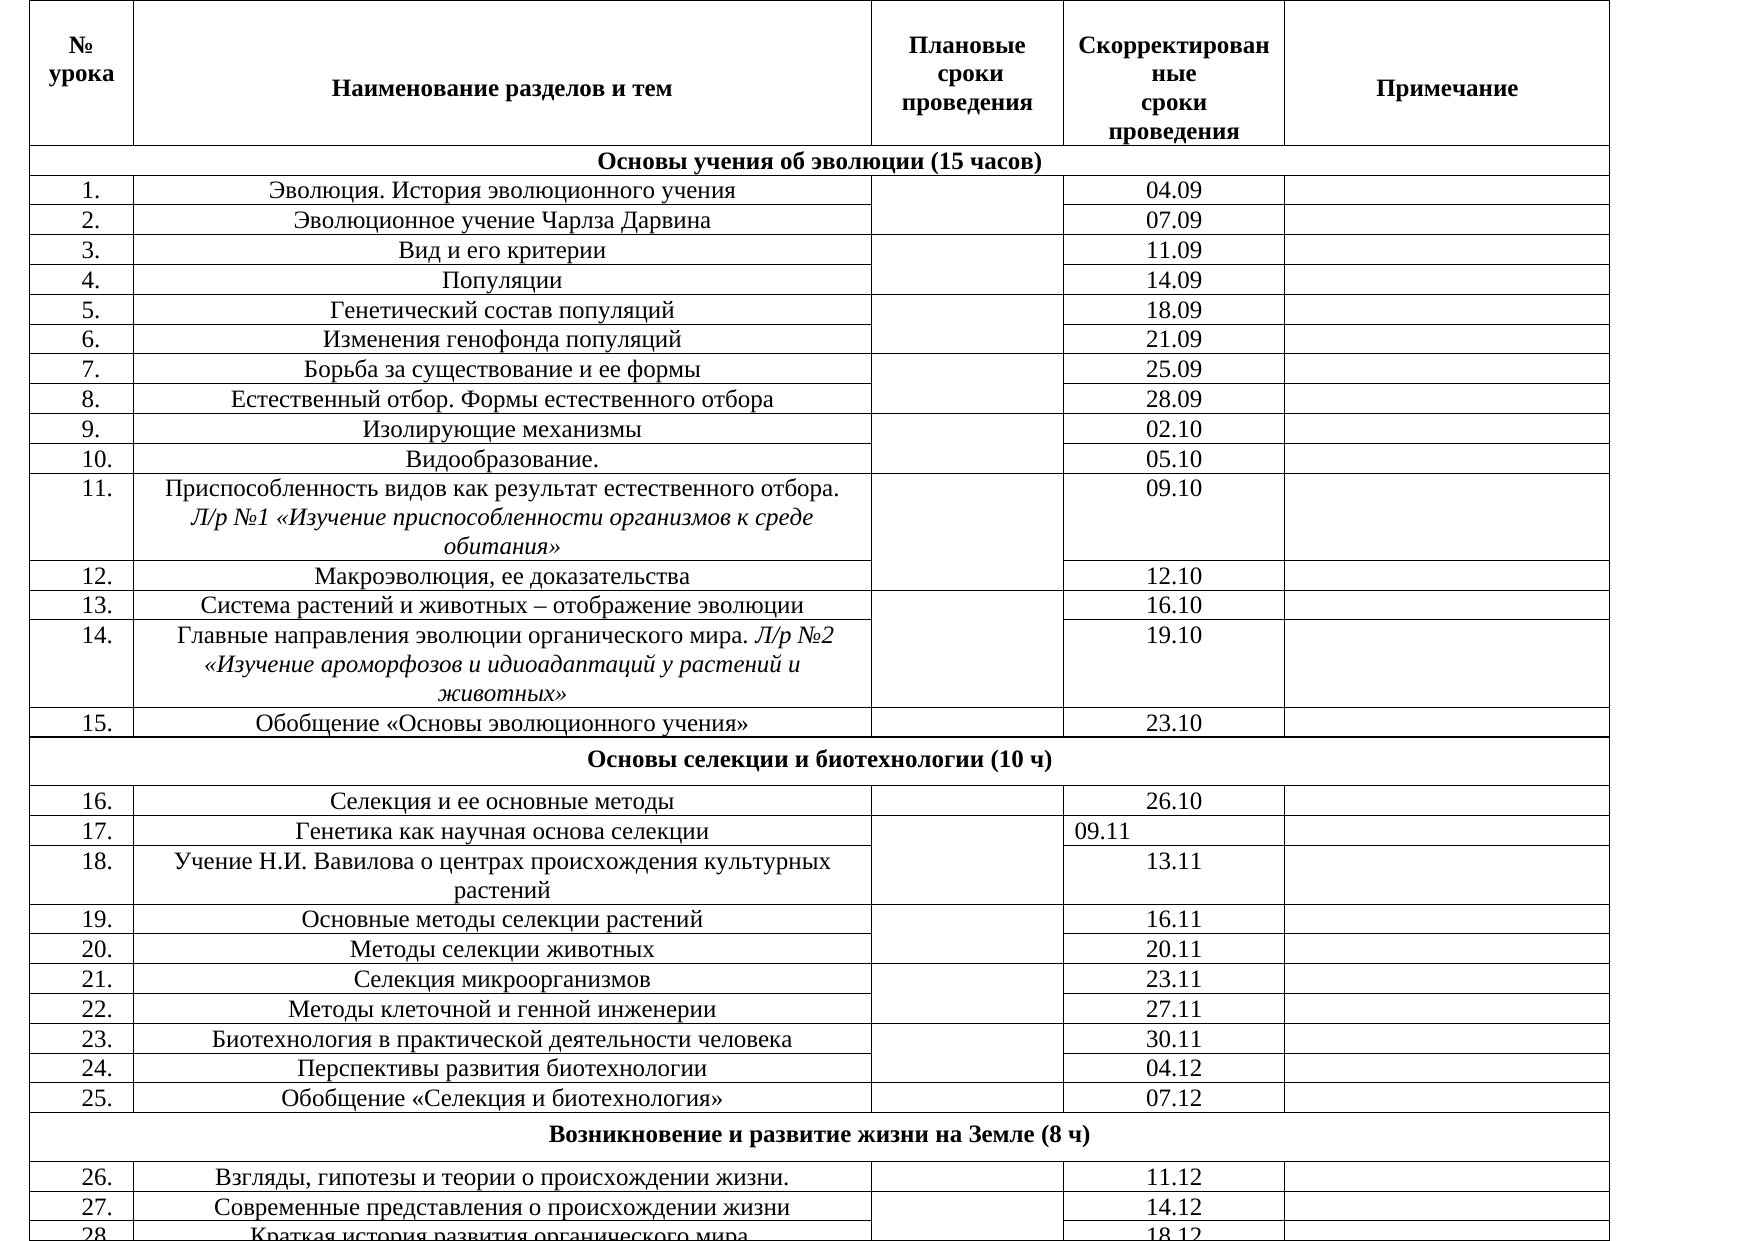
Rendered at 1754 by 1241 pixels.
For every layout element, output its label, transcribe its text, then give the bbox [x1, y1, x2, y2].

table_cell [1285, 325, 1609, 353]
table_cell [30, 846, 133, 903]
table_cell [872, 176, 1063, 234]
table_cell [1285, 1024, 1609, 1052]
table_cell 09.11 [1064, 816, 1284, 845]
table_cell [30, 414, 133, 443]
table_cell [30, 561, 133, 589]
table_cell Обобщение «Селекция и биотехнология» [134, 1083, 871, 1112]
table_cell [30, 1054, 133, 1082]
table_cell [872, 964, 1063, 1023]
table_cell [1285, 176, 1609, 204]
table_header Плановые сроки проведения [872, 1, 1063, 145]
table_cell Генетика как научная основа селекции [134, 816, 871, 845]
table_cell 16.11 [1064, 905, 1284, 933]
table_cell Естественный отбор. Формы естественного отбора [134, 384, 871, 413]
table_cell 19.10 [1064, 620, 1284, 707]
table_header Наименование разделов и тем [134, 1, 871, 145]
table_cell [30, 1162, 133, 1191]
table_cell [872, 235, 1063, 294]
table_cell 28.09 [1064, 384, 1284, 413]
table_cell Видообразование. [134, 444, 871, 472]
table_cell [30, 708, 133, 736]
table_header № урока [30, 1, 133, 145]
table_cell Селекция микроорганизмов [134, 964, 871, 993]
table_cell [872, 1083, 1063, 1112]
table_cell 14.09 [1064, 265, 1284, 294]
table_cell 05.10 [1064, 444, 1284, 472]
table_cell [872, 354, 1063, 413]
table_cell [872, 1162, 1063, 1191]
table_cell Селекция и ее основные методы [134, 786, 871, 815]
table_cell [1285, 561, 1609, 589]
table_cell 07.09 [1064, 205, 1284, 234]
table_cell Вид и его критерии [134, 235, 871, 264]
table_cell [30, 235, 133, 264]
table_cell [1285, 354, 1609, 383]
table_cell [30, 265, 133, 294]
table_cell [1285, 934, 1609, 963]
table_cell Популяции [134, 265, 871, 294]
table_cell [1285, 444, 1609, 472]
table_cell [1285, 620, 1609, 707]
table_cell Главные направления эволюции органического мира. Л/р №2 «Изучение ароморфозов и идиоадаптаций у растений и животных» [134, 620, 871, 707]
table_cell Макроэволюция, ее доказательства [134, 561, 871, 589]
table_cell [1285, 384, 1609, 413]
table_cell [1285, 474, 1609, 560]
table_cell Учение Н.И. Вавилова о центрах происхождения культурных растений [134, 846, 871, 903]
table_cell [872, 905, 1063, 963]
table_cell [1285, 265, 1609, 294]
table_cell [872, 474, 1063, 589]
table_cell [30, 1083, 133, 1112]
table_cell [30, 816, 133, 845]
table_cell 18.12 [1064, 1221, 1284, 1240]
table_cell Система растений и животных – отображение эволюции [134, 591, 871, 619]
table_cell Взгляды, гипотезы и теории о происхождении жизни. [134, 1162, 871, 1191]
table_cell [872, 1024, 1063, 1082]
table_cell [30, 354, 133, 383]
table_cell [1285, 235, 1609, 264]
table_cell [30, 474, 133, 560]
table_cell 04.12 [1064, 1054, 1284, 1082]
table_cell [1285, 1083, 1609, 1112]
table_cell Эволюция. История эволюционного учения [134, 176, 871, 204]
table_cell [1285, 414, 1609, 443]
table_cell [30, 934, 133, 963]
table_cell [1285, 1162, 1609, 1191]
table_cell 18.09 [1064, 295, 1284, 323]
table_cell [30, 591, 133, 619]
table_cell 16.10 [1064, 591, 1284, 619]
table_cell [30, 1192, 133, 1220]
table_cell [1285, 846, 1609, 903]
table_cell 09.10 [1064, 474, 1284, 560]
table_cell 02.10 [1064, 414, 1284, 443]
table_cell [872, 1192, 1063, 1240]
table_cell Приспособленность видов как результат естественного отбора. Л/р №1 «Изучение приспособленности организмов к среде обитания» [134, 474, 871, 560]
table_cell [1285, 295, 1609, 323]
table_cell [1285, 1221, 1609, 1240]
table_header Примечание [1285, 1, 1609, 145]
table_cell [30, 964, 133, 993]
table_cell Основные методы селекции растений [134, 905, 871, 933]
table_cell 04.09 [1064, 176, 1284, 204]
table_cell [30, 1221, 133, 1240]
table_cell 23.11 [1064, 964, 1284, 993]
table_cell [30, 295, 133, 323]
table_cell Методы селекции животных [134, 934, 871, 963]
table_cell 11.09 [1064, 235, 1284, 264]
table_cell 14.12 [1064, 1192, 1284, 1220]
table_cell Основы селекции и биотехнологии (10 ч) [30, 738, 1609, 785]
table_cell [1285, 1192, 1609, 1220]
table_cell 23.10 [1064, 708, 1284, 736]
table_cell [872, 591, 1063, 707]
table_cell 26.10 [1064, 786, 1284, 815]
table_cell [30, 325, 133, 353]
table_cell [30, 205, 133, 234]
table_cell [30, 905, 133, 933]
table_cell [1285, 786, 1609, 815]
table_cell Основы учения об эволюции (15 часов) [30, 146, 1609, 174]
table_cell 12.10 [1064, 561, 1284, 589]
table_cell Эволюционное учение Чарлза Дарвина [134, 205, 871, 234]
table_cell [30, 384, 133, 413]
table_cell [30, 620, 133, 707]
table_cell 13.11 [1064, 846, 1284, 903]
table_cell [872, 414, 1063, 472]
table_cell 21.09 [1064, 325, 1284, 353]
table_cell Борьба за существование и ее формы [134, 354, 871, 383]
table_cell Перспективы развития биотехнологии [134, 1054, 871, 1082]
table_cell [30, 176, 133, 204]
table_header Скорректированные сроки проведения [1064, 1, 1284, 145]
table_cell [30, 994, 133, 1023]
table_cell [30, 444, 133, 472]
table_cell [1285, 816, 1609, 845]
table_cell [1285, 905, 1609, 933]
table_cell 25.09 [1064, 354, 1284, 383]
table_cell [1285, 708, 1609, 736]
table_cell [1285, 994, 1609, 1023]
table_cell 11.12 [1064, 1162, 1284, 1191]
table_cell Изменения генофонда популяций [134, 325, 871, 353]
table_cell Биотехнология в практической деятельности человека [134, 1024, 871, 1052]
table_cell Изолирующие механизмы [134, 414, 871, 443]
table_cell [872, 708, 1063, 736]
table_cell [1285, 205, 1609, 234]
table_cell 30.11 [1064, 1024, 1284, 1052]
table_cell [30, 786, 133, 815]
table_cell Возникновение и развитие жизни на Земле (8 ч) [30, 1113, 1609, 1161]
table_cell [1285, 964, 1609, 993]
table_cell Генетический состав популяций [134, 295, 871, 323]
table_cell [872, 816, 1063, 903]
table_cell 07.12 [1064, 1083, 1284, 1112]
table_cell [1285, 591, 1609, 619]
table_cell Методы клеточной и генной инженерии [134, 994, 871, 1023]
table_cell Краткая история развития органического мира. [134, 1221, 871, 1240]
table_cell 20.11 [1064, 934, 1284, 963]
table_cell 27.11 [1064, 994, 1284, 1023]
table_cell [872, 786, 1063, 815]
table_cell Современные представления о происхождении жизни [134, 1192, 871, 1220]
table_cell [872, 295, 1063, 353]
table_cell [30, 1024, 133, 1052]
table_cell [1285, 1054, 1609, 1082]
table_cell Обобщение «Основы эволюционного учения» [134, 708, 871, 736]
